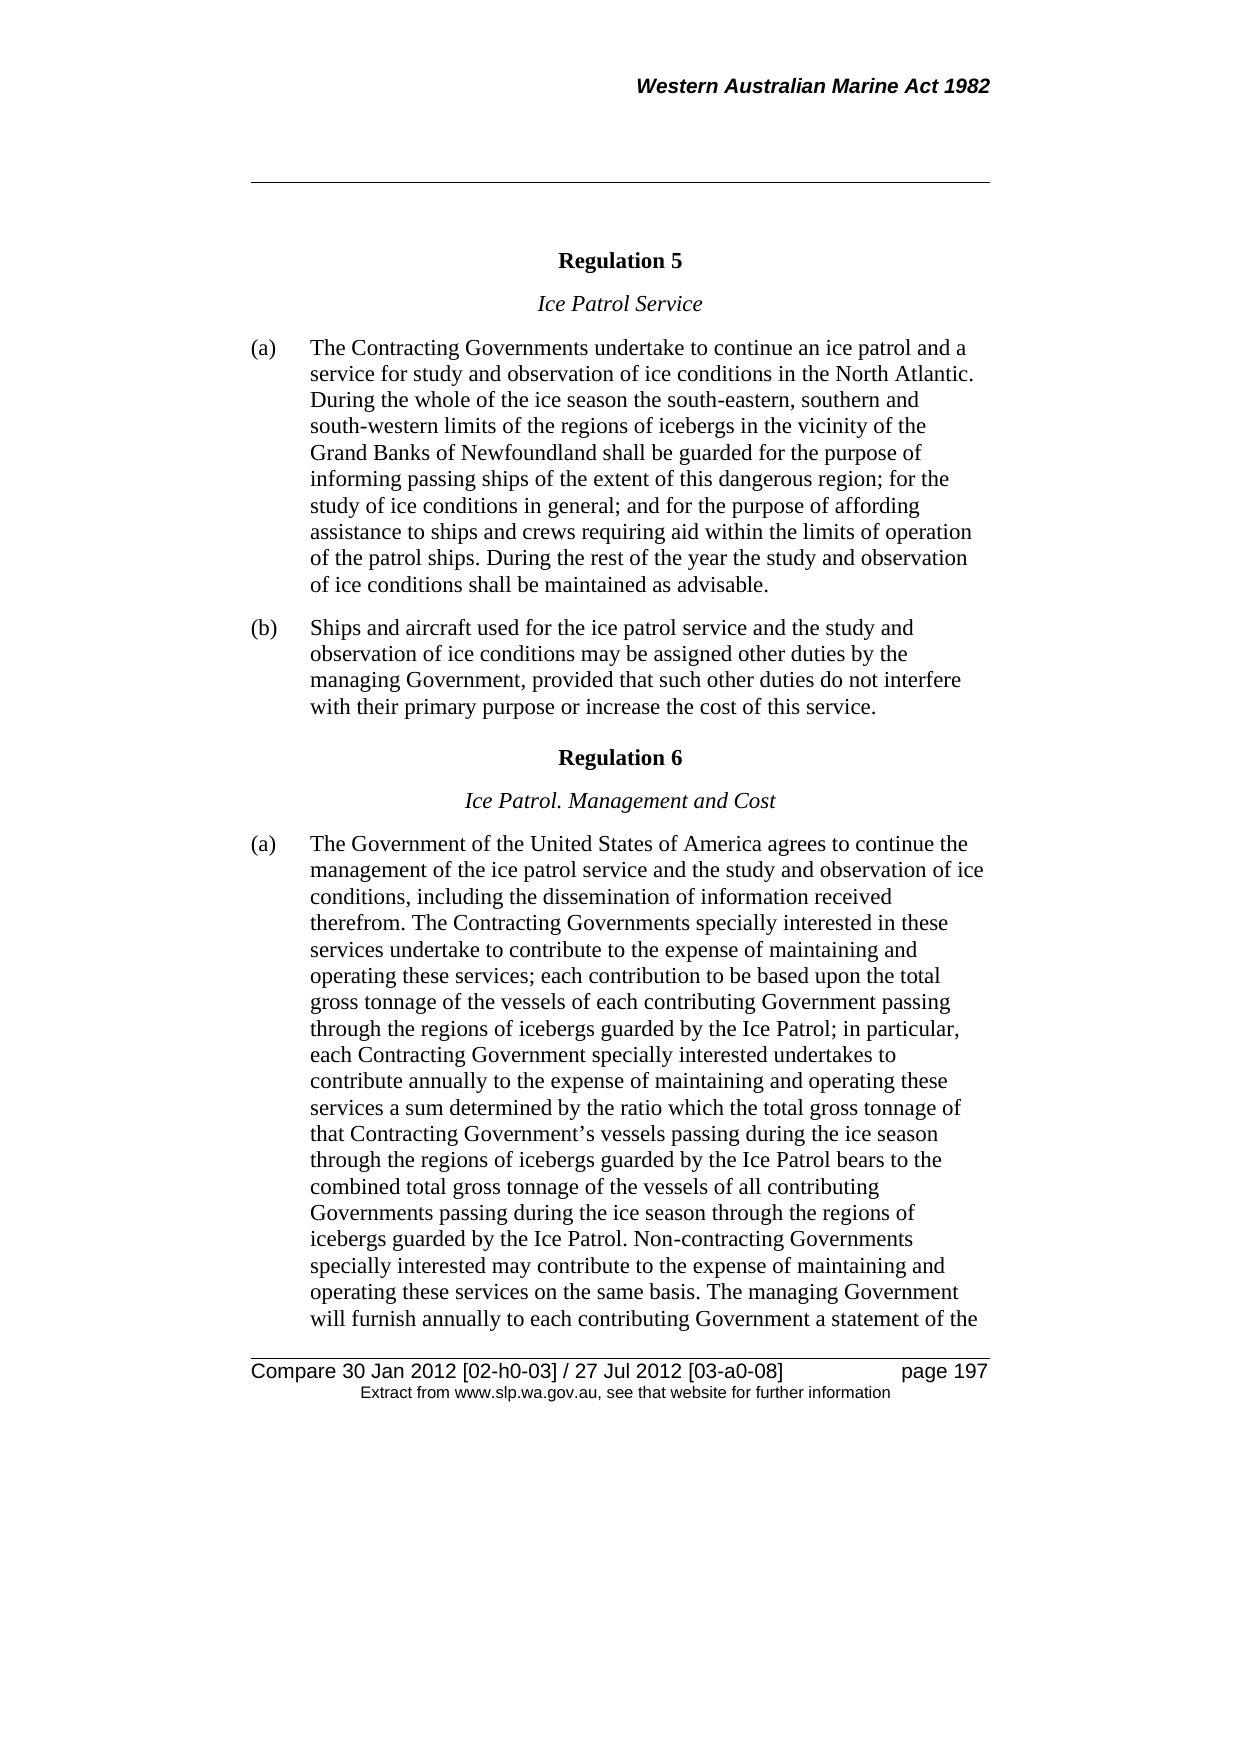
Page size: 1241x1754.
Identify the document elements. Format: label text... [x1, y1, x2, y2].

subtitle Regulation 5 [251, 247, 990, 274]
text (a) The Contracting Governments undertake to continue an ice patrol and a service for study and observation of ice conditions in the . During the whole of the ice season the south-eastern, southern and south-western limits of the regions of icebergs in the vicinity of the Grand Banks of Newfoundland shall be guarded for the purpose of informing passing ships of the extent of this dangerous region; for the study of ice conditions in general; and for the purpose of affording assistance to ships and crews requiring aid within the limits of operation of the patrol ships. During the rest of the year the study and observation of ice conditions shall be maintained as advisable. [251, 333, 990, 597]
subtitle Regulation 6 [251, 744, 990, 771]
text (b) Ships and aircraft used for the ice patrol service and the study and observation of ice conditions may be assigned other duties by the managing Government, provided that such other duties do not interfere with their primary purpose or increase the cost of this service. [251, 614, 990, 719]
subtitle Ice Patrol Service [251, 291, 990, 317]
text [251, 830, 990, 1331]
subtitle Ice Patrol. Management and Cost [251, 787, 990, 813]
